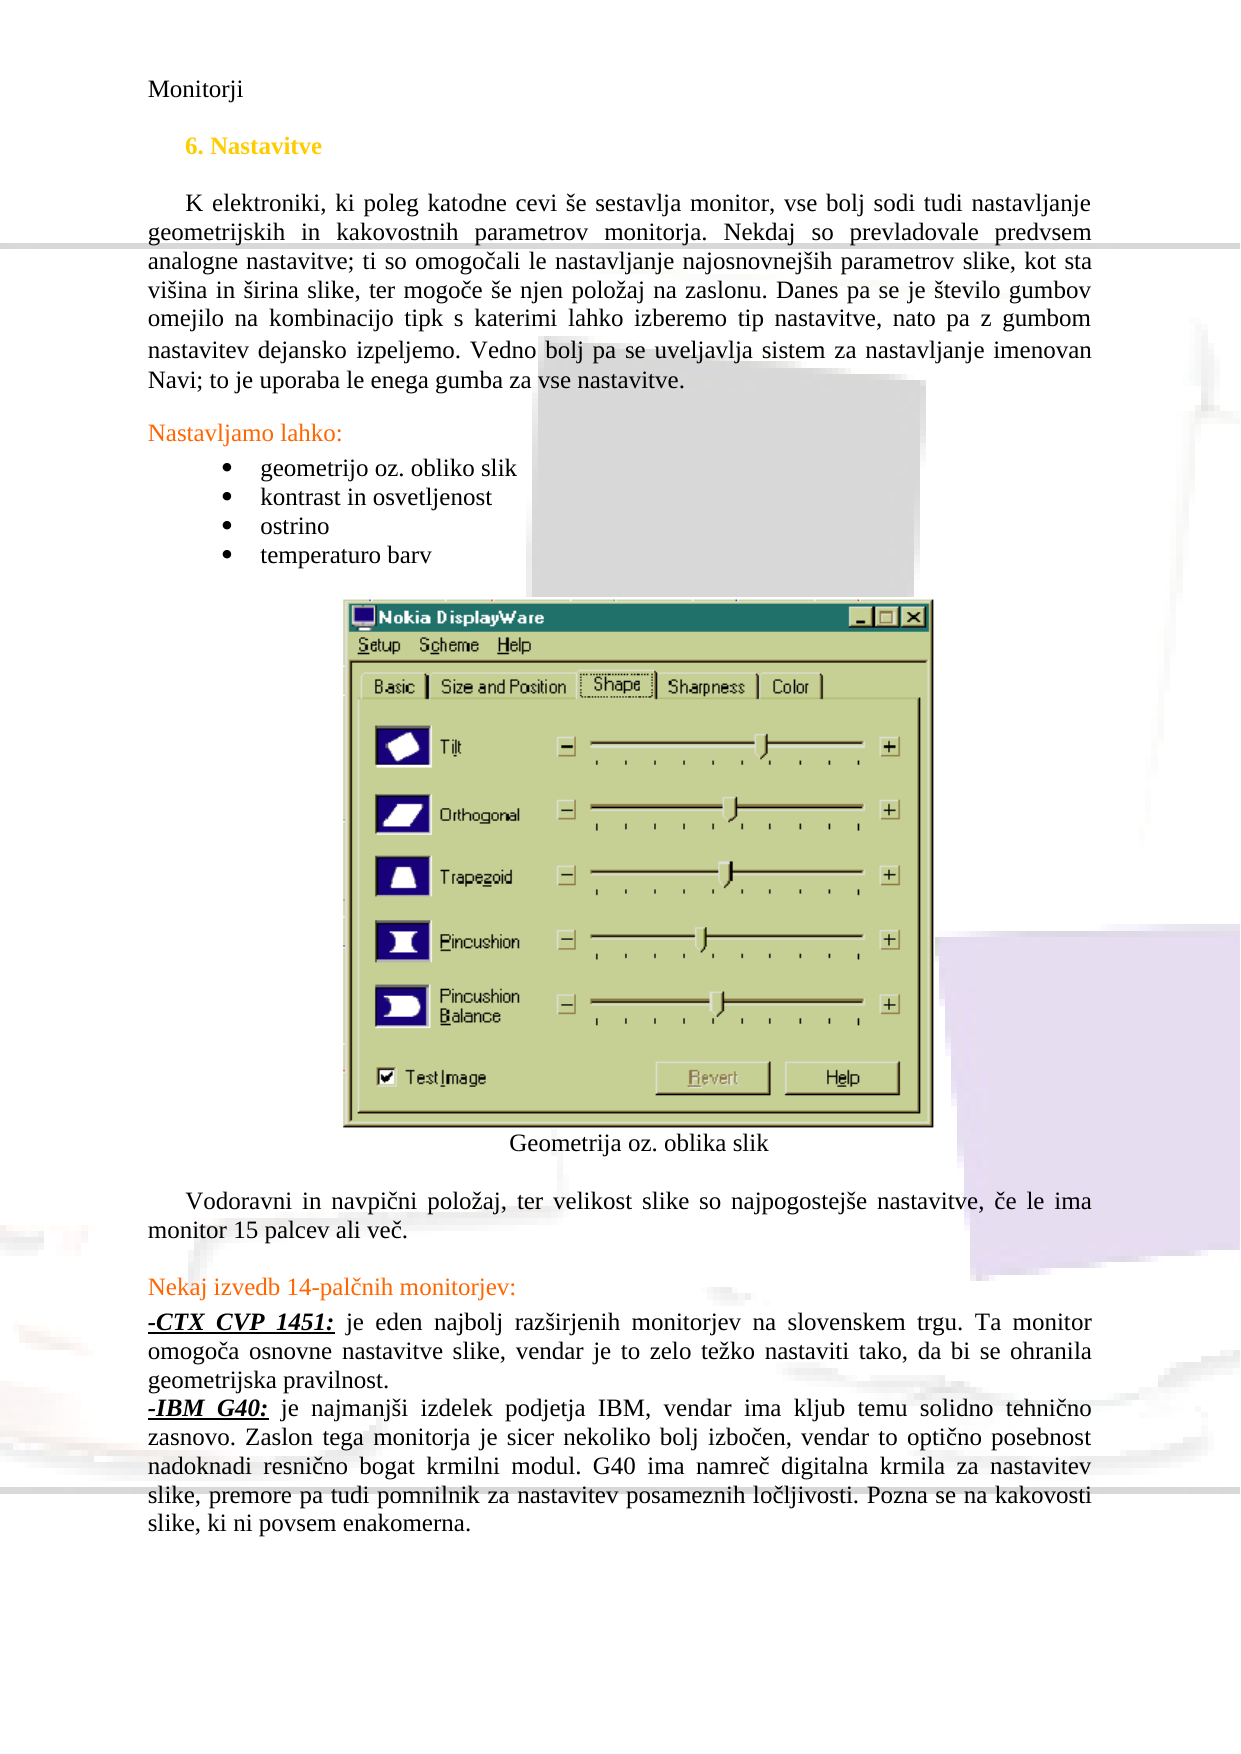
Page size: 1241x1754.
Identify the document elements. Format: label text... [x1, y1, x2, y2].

subtitle Nekaj izvedb 14-palčnih monitorjev: [148, 1272, 1093, 1301]
text Vodoravni in navpični položaj, ter velikost slike so najpogostejše nastavitve, če le ima monitor ali več. [148, 1186, 1093, 1243]
text Geometrija oz. oblika slik [148, 1128, 1093, 1157]
text K elektroniki, ki poleg katodne cevi še sestavlja monitor, vse bolj sodi tudi nastavljanje geometrijskih in kakovostnih parametrov monitorja. Nekdaj so prevladovale predvsem analogne nastavitve; ti so omogočali le nastavljanje najosnovnejših parametrov slike, kot sta višina in širina slike, ter mogoče še njen položaj na zaslonu. Danes pa se je število gumbov omejilo na kombinacijo tipk s katerimi lahko izberemo tip nastavitve, nato pa z gumbom nastavitev dejansko izpeljemo. Vedno bolj pa se uveljavlja sistem za nastavljanje imenovan Navi; to je uporaba le enega gumba za vse nastavitve. [148, 188, 1093, 393]
text -CTX CVP 1451: je eden najbolj razširjenih monitorjev na slovenskem trgu. Ta monitor omogoča osnovne nastavitve slike, vendar je to zelo težko nastaviti tako, da bi se ohranila geometrijska pravilnost. [148, 1307, 1093, 1393]
subtitle 6. Nastavitve [148, 131, 1093, 160]
text -IBM G40: je najmanjši izdelek podjetja IBM, vendar ima kljub temu solidno tehnično zasnovo. Zaslon tega monitorja je sicer nekoliko bolj izbočen, vendar to optično posebnost nadoknadi resnično bogat krmilni modul. G40 ima namreč digitalna krmila za nastavitev slike, premore pa tudi pomnilnik za nastavitev posameznih ločljivosti. Pozna se na kakovosti slike, ki ni povsem enakomerna. [148, 1393, 1093, 1537]
list kontrast in osvetljenost [223, 482, 1093, 511]
list ostrino [223, 511, 1093, 540]
subtitle Nastavljamo lahko: [148, 418, 1093, 447]
picture [342, 597, 935, 1129]
list temperaturo barv [223, 540, 1093, 568]
list geometrijo oz. obliko slik [223, 453, 1093, 482]
